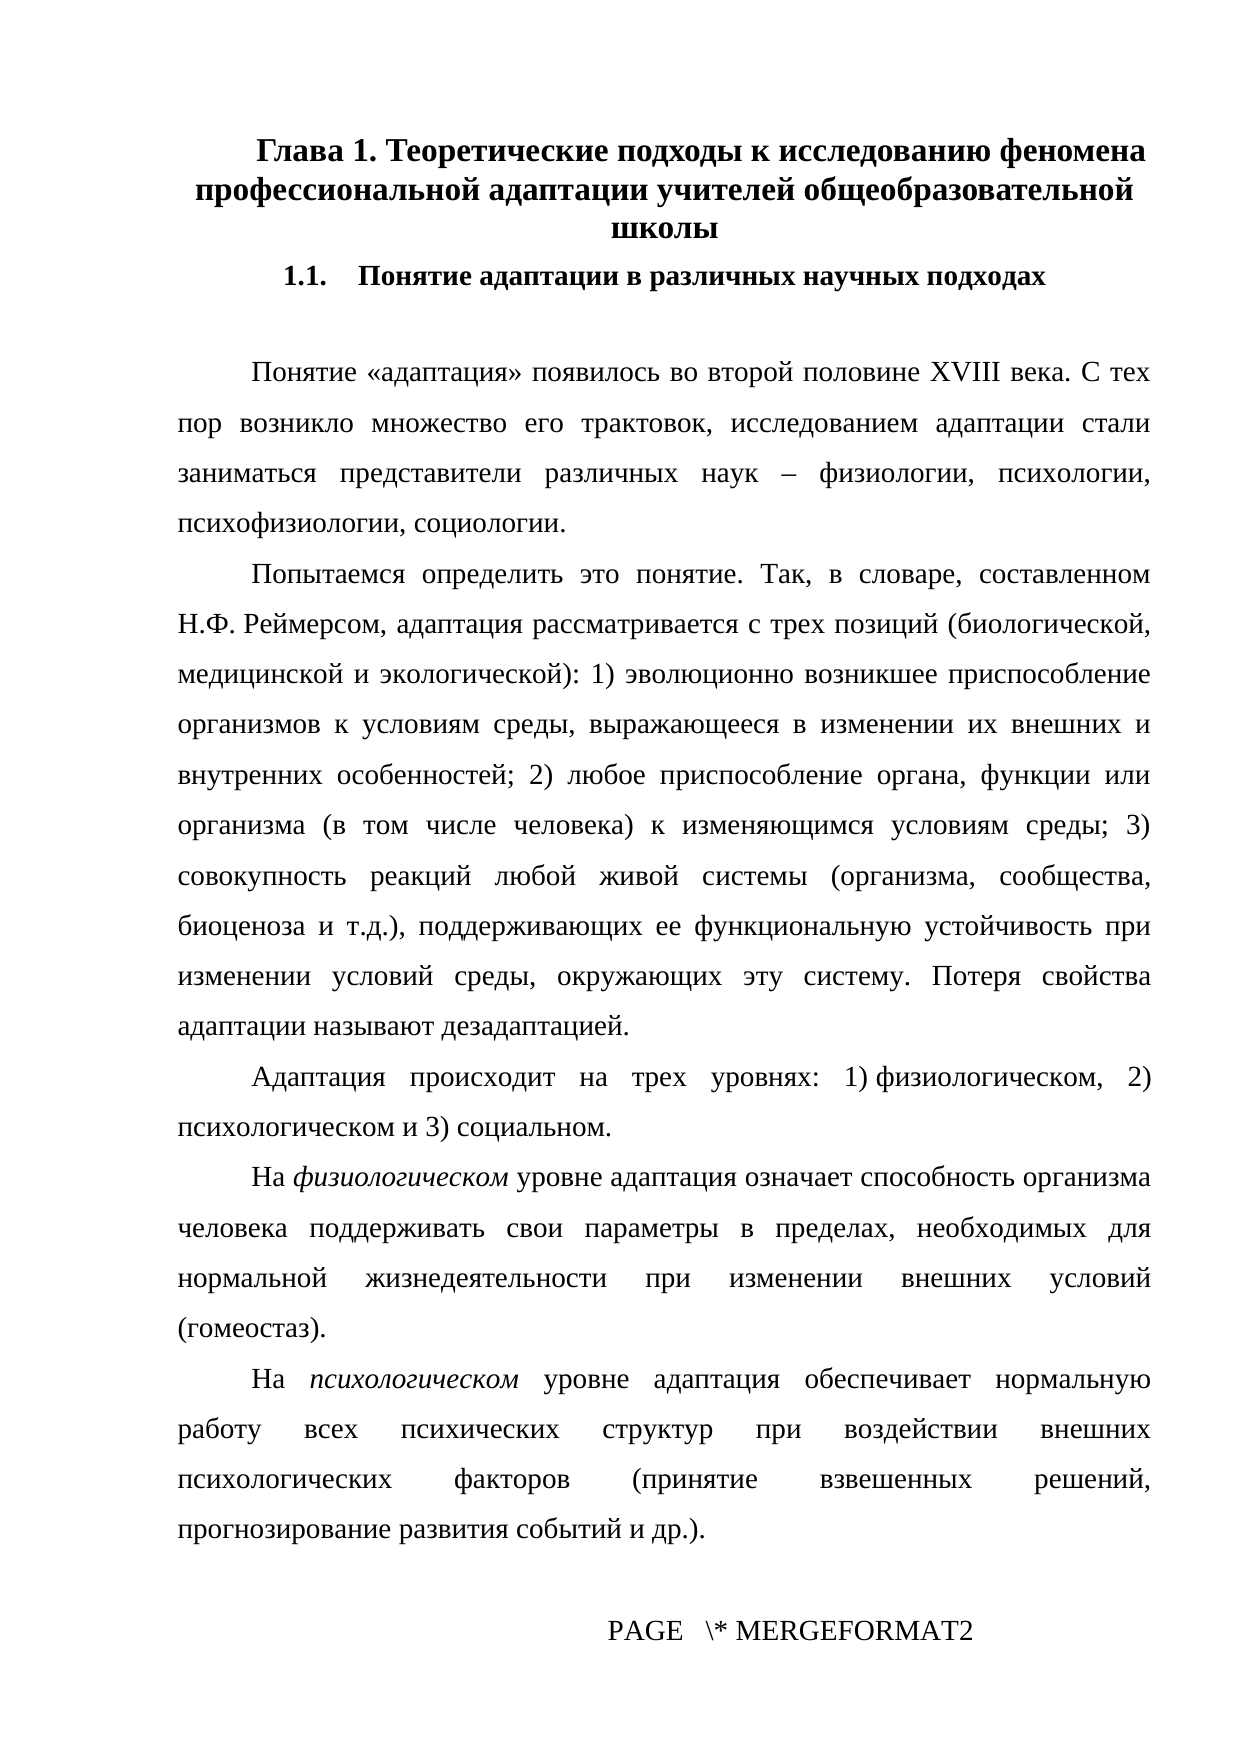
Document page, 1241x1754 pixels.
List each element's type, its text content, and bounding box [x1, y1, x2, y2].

subtitle Понятие адаптации в различных научных подходах [177, 258, 1152, 292]
text Понятие «адаптация» появилось во второй половине XVIII века. С тех пор возникло множество его трактовок, исследованием адаптации стали заниматься представители различных наук – физиологии, психологии, психофизиологии, социологии. [177, 354, 1152, 539]
text Адаптация происходит на трех уровнях: 1) физиологическом, 2) психологическом и 3) социальном. [177, 1059, 1152, 1143]
text Попытаемся определить это понятие. Так, в словаре, составленном Н.Ф. Реймерсом, адаптация рассматривается с трех позиций (биологической, медицинской и экологической): 1) эволюционно возникшее приспособление организмов к условиям среды, выражающееся в изменении их внешних и внутренних особенностей; 2) любое приспособление органа, функции или организма (в том числе человека) к изменяющимся условиям среды; 3) совокупность реакций любой живой системы (организма, сообщества, биоценоза и т.д.), поддерживающих ее функциональную устойчивость при изменении условий среды, окружающих эту систему. Потеря свойства адаптации называют дезадаптацией. [177, 556, 1152, 1042]
text На физиологическом уровне адаптация означает способность организма человека поддерживать свои параметры в пределах, необходимых для нормальной жизнедеятельности при изменении внешних условий (гомеостаз). [177, 1159, 1152, 1344]
text На психологическом уровне адаптация обеспечивает нормальную работу всех психических структур при воздействии внешних психологических факторов (принятие взвешенных решений, прогнозирование развития событий и др.). [177, 1361, 1152, 1545]
subtitle Глава 1. Теоретические подходы к исследованию феномена профессиональной адаптации учителей общеобразовательной школы [177, 131, 1152, 246]
